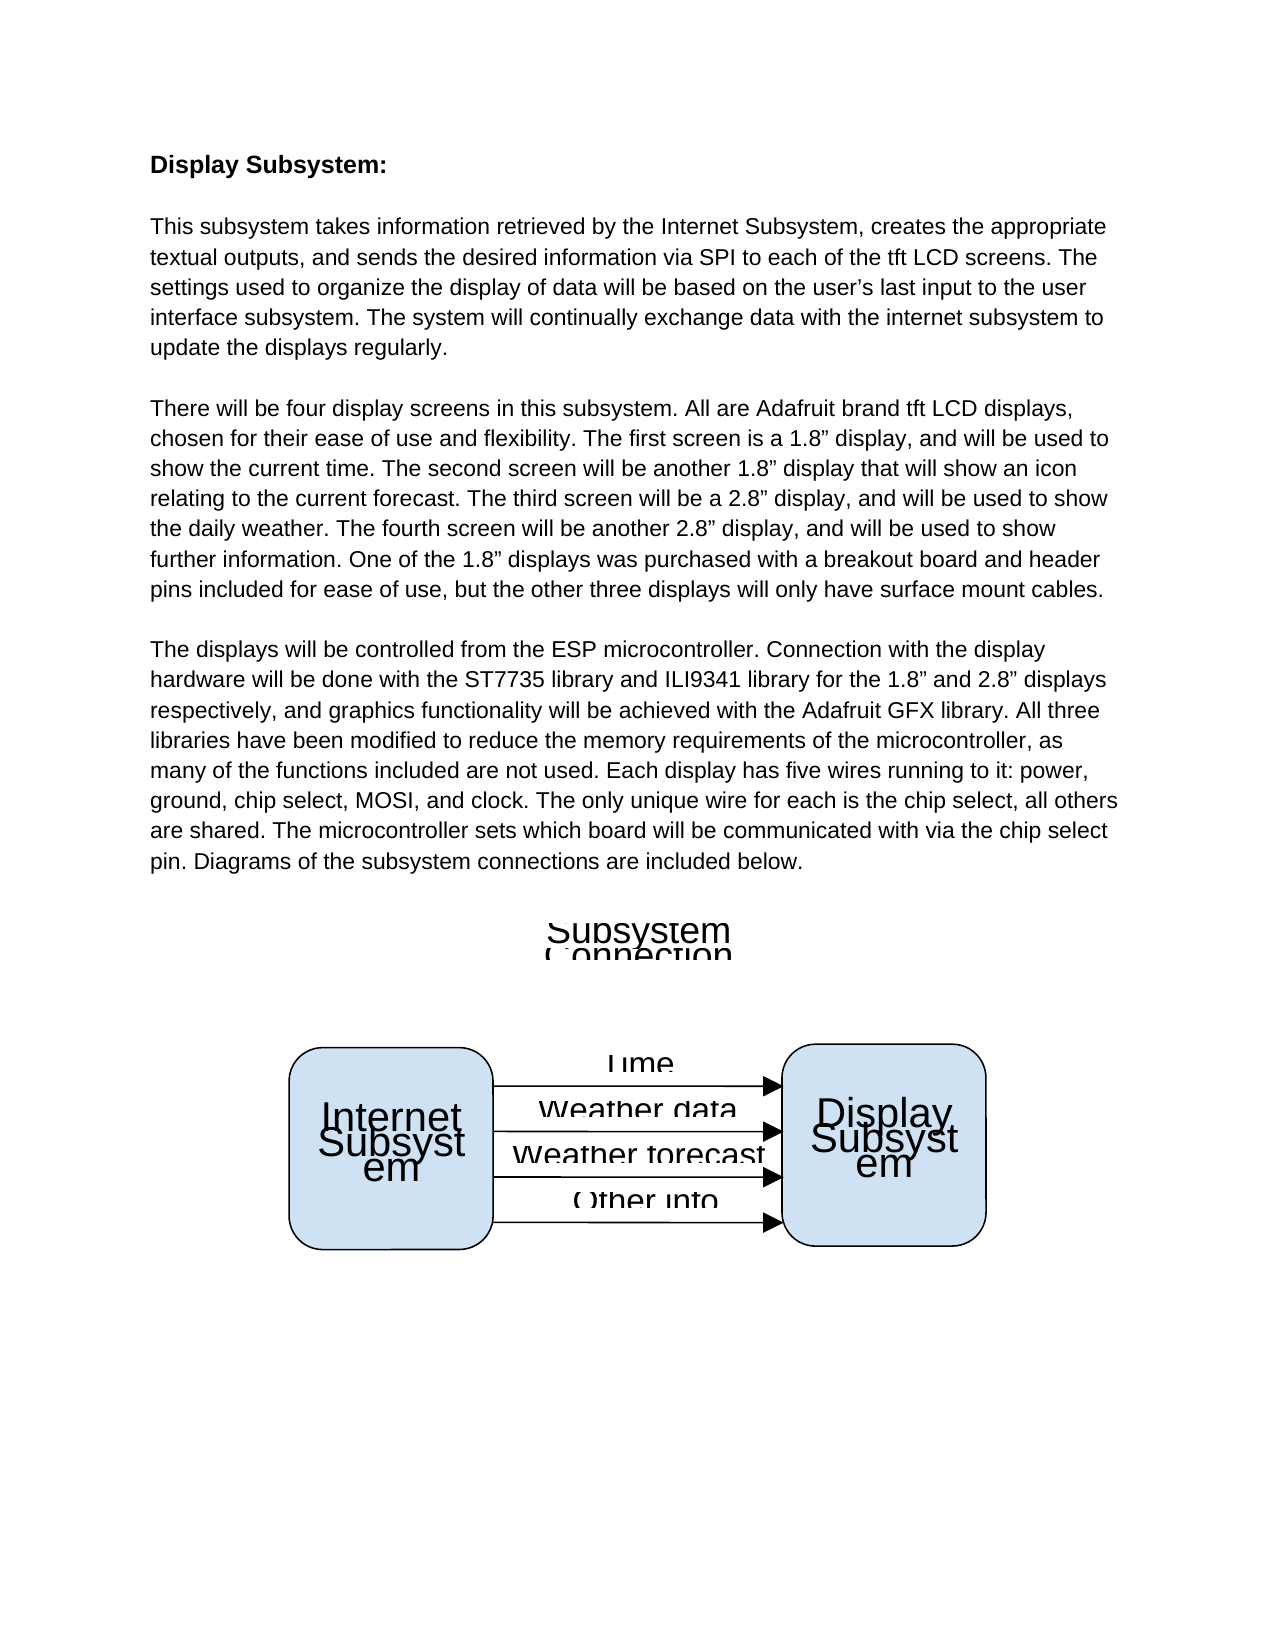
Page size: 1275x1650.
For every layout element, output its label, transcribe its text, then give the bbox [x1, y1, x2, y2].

text The displays will be controlled from the ESP microcontroller. Connection with the display hardware will be done with the ST7735 library and ILI9341 library for the 1.8” and 2.8” displays respectively, and graphics functionality will be achieved with the Adafruit GFX library. All three libraries have been modified to reduce the memory requirements of the microcontroller, as many of the functions included are not used. Each display has five wires running to it: power, ground, chip select, MOSI, and clock. The only unique wire for each is the chip select, all others are shared. The microcontroller sets which board will be communicated with via the chip select pin. Diagrams of the subsystem connections are included below. [150, 636, 1125, 874]
text This subsystem takes information retrieved by the Internet Subsystem, creates the appropriate textual outputs, and sends the desired information via SPI to each of the tft LCD screens. The settings used to organize the display of data will be based on the user’s last input to the user interface subsystem. The system will continually exchange data with the internet subsystem to update the displays regularly. [150, 213, 1125, 360]
text Display Subsystem: [150, 150, 1125, 179]
text There will be four display screens in this subsystem. All are Adafruit brand tft LCD displays, chosen for their ease of use and flexibility. The first screen is a 1.8” display, and will be used to show the current time. The second screen will be another 1.8” display that will show an icon relating to the current forecast. The third screen will be a 2.8” display, and will be used to show the daily weather. The fourth screen will be another 2.8” display, and will be used to show further information. One of the 1.8” displays was purchased with a breakout board and header pins included for ease of use, but the other three displays will only have surface mount cables. [150, 394, 1125, 602]
